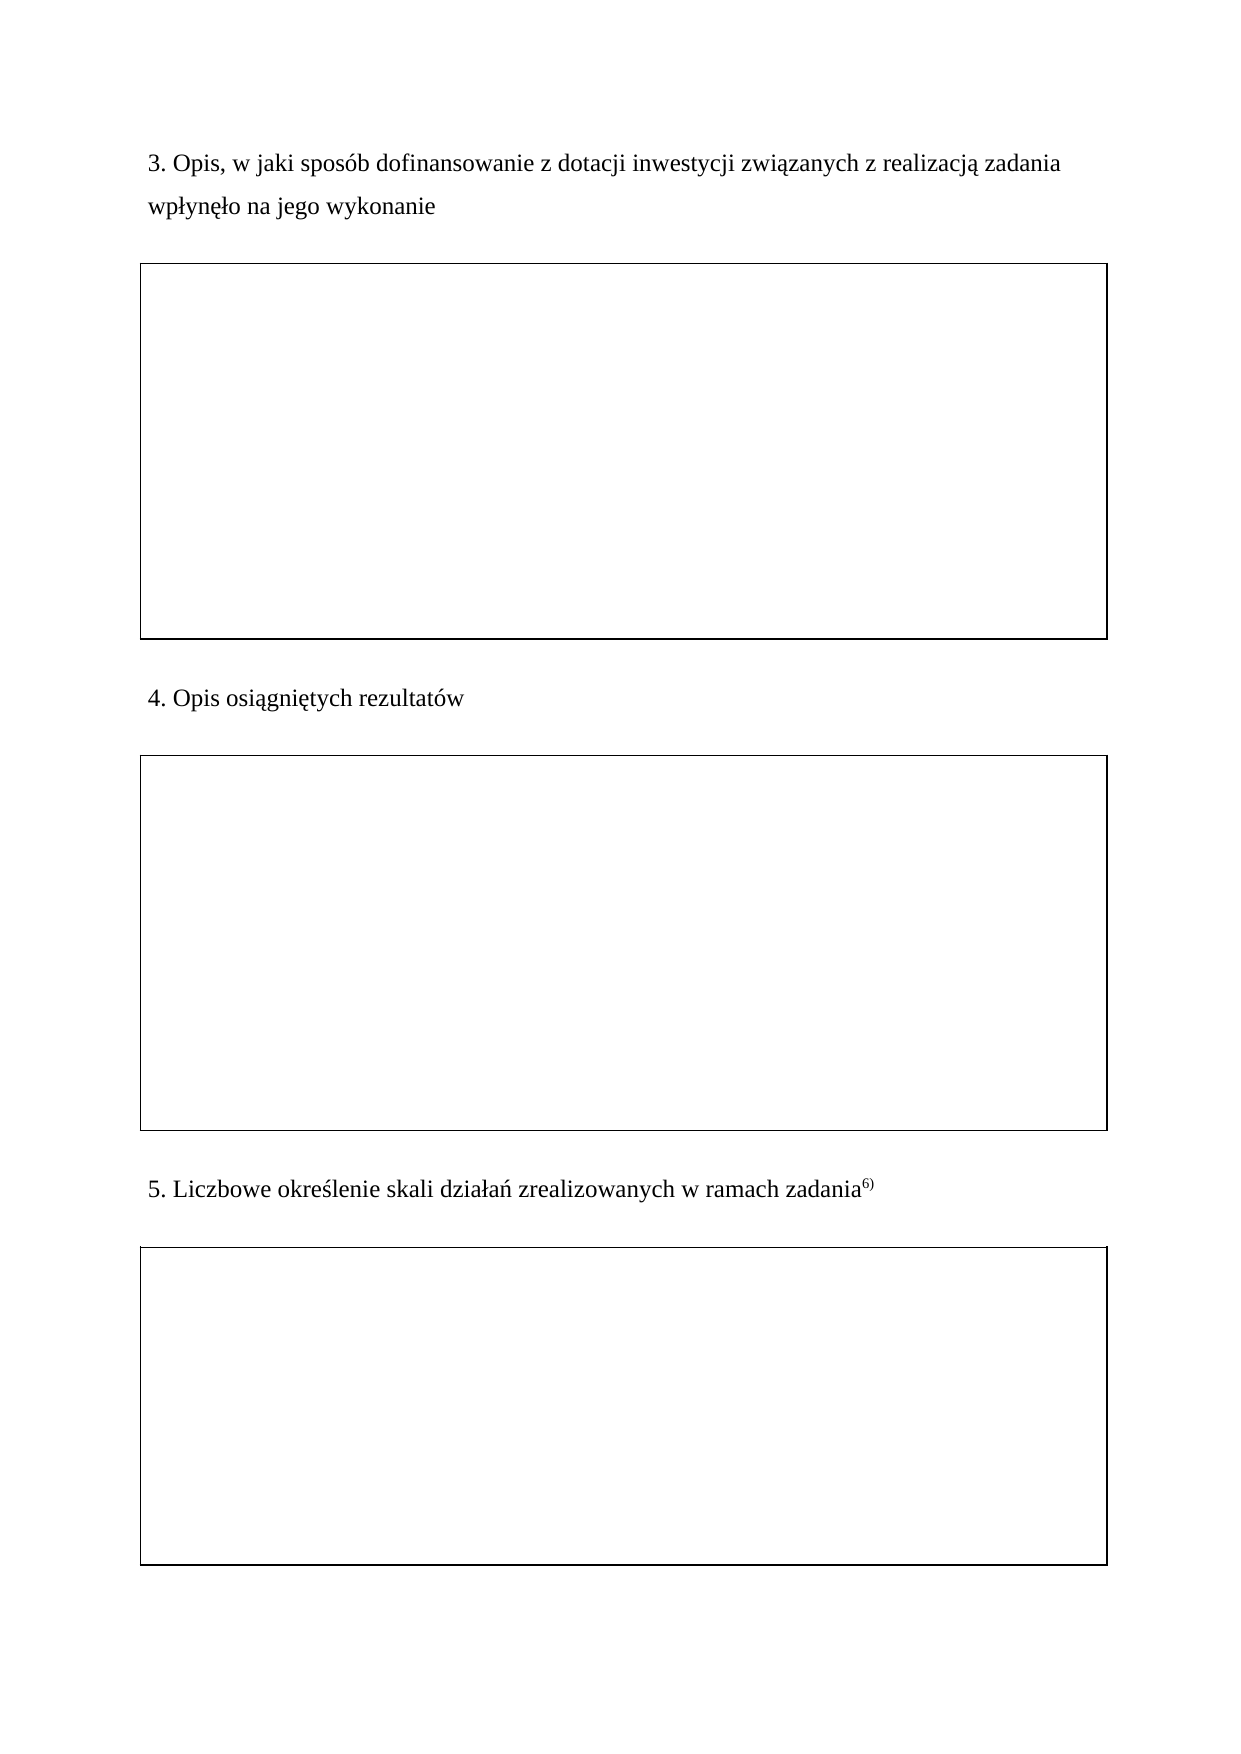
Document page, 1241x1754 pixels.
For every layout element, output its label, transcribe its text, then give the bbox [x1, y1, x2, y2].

text 5. Liczbowe określenie skali działań zrealizowanych w ramach zadania6) [148, 1174, 1093, 1203]
text 4. Opis osiągniętych rezultatów [148, 683, 1093, 711]
table_header [1070, 264, 1106, 638]
table_header [1070, 756, 1106, 1130]
table_header [141, 1248, 1070, 1564]
table_header [141, 264, 1070, 638]
table_header [141, 756, 1070, 1130]
table_header [1070, 1248, 1106, 1564]
text 3. Opis, w jaki sposób dofinansowanie z dotacji inwestycji związanych z realizacją zadania wpłynęło na jego wykonanie [148, 148, 1093, 219]
